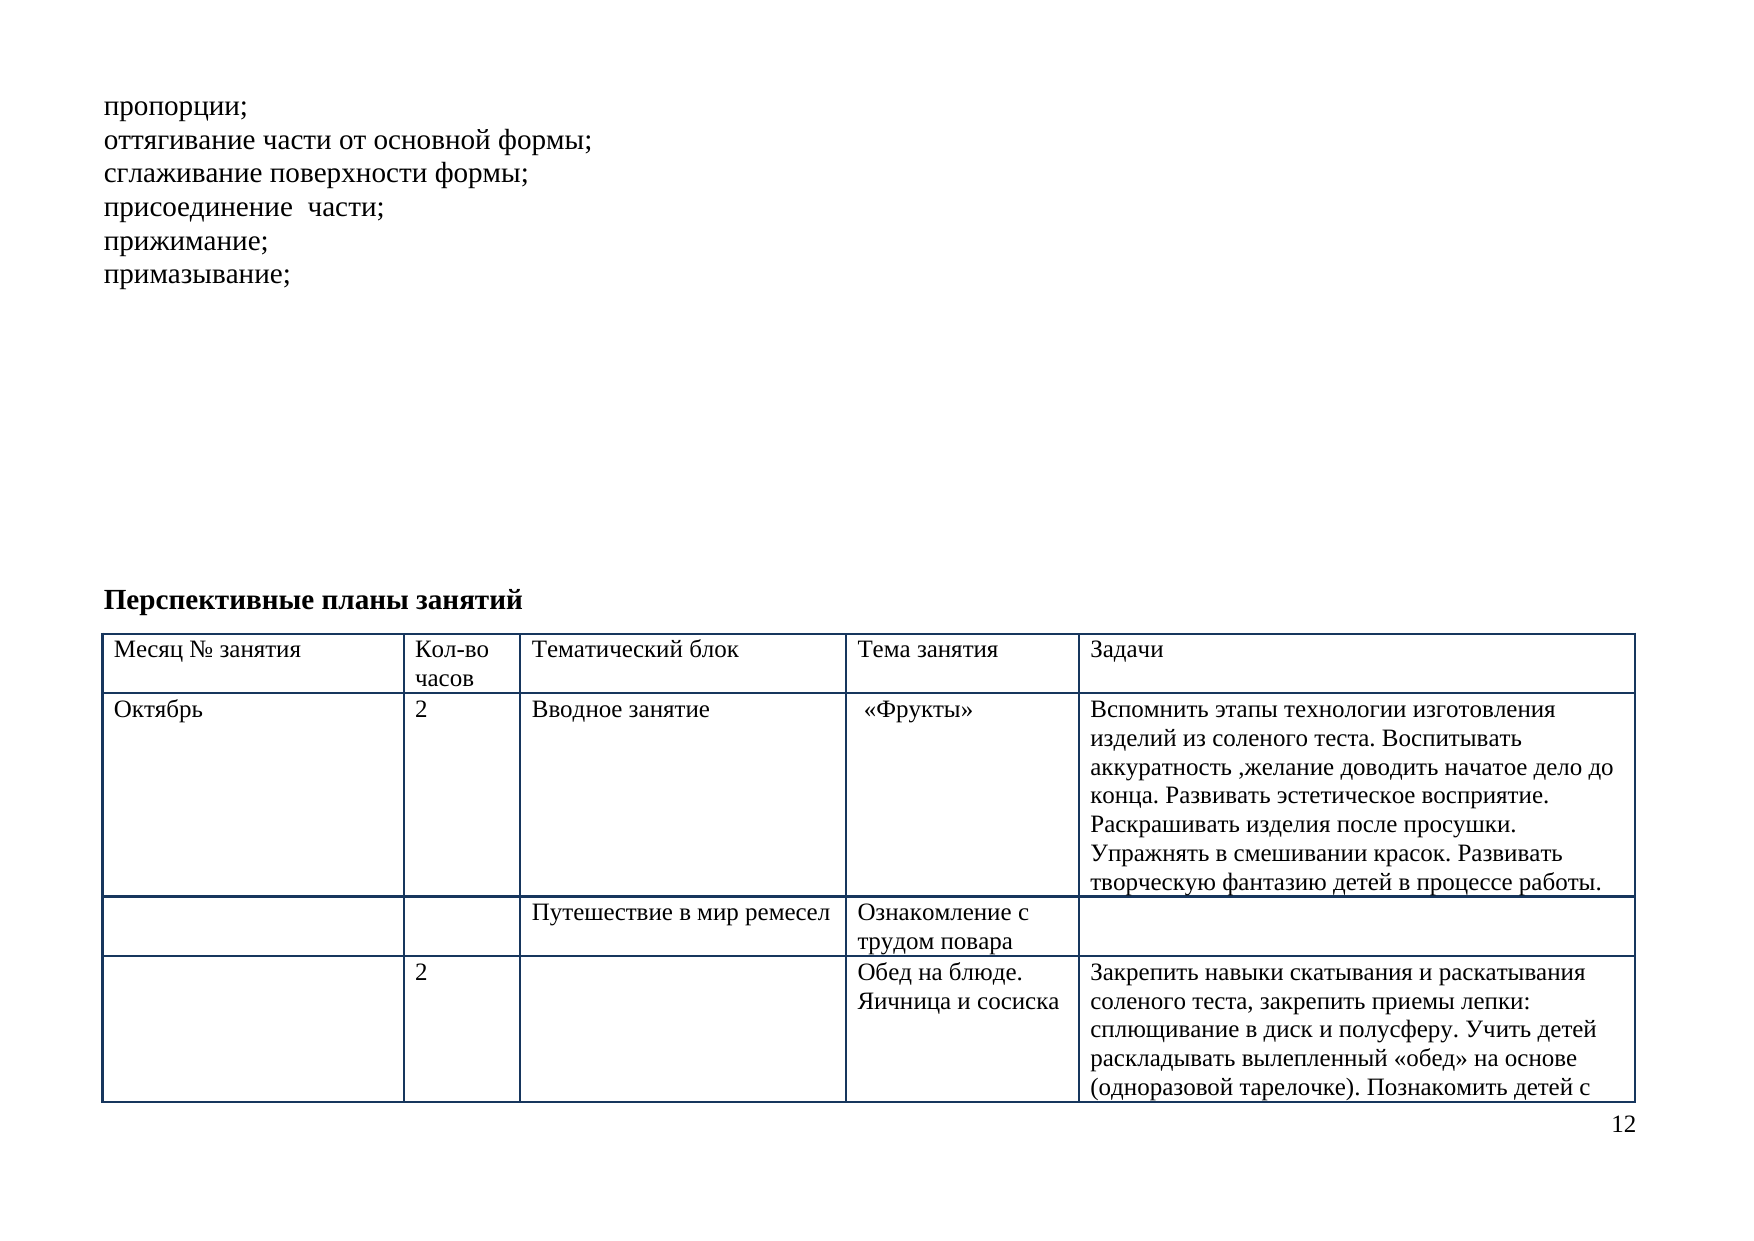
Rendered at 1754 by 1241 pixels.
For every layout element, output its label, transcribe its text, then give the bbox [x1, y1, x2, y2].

text Перспективные планы занятий [103, 582, 1636, 616]
table_cell Вводное занятие [521, 694, 845, 895]
text пропорции; [103, 88, 1636, 122]
table_cell [405, 898, 519, 955]
table_header Тематический блок [521, 635, 845, 692]
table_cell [1080, 957, 1634, 1101]
table_cell [104, 898, 403, 955]
table_header Кол-во часов [405, 635, 519, 692]
table_header Задачи [1080, 635, 1634, 692]
table_cell Ознакомление с трудом повара [847, 898, 1078, 955]
table_cell [1080, 898, 1634, 955]
text оттягивание части от основной формы; [103, 122, 1636, 156]
table_cell «Фрукты» [847, 694, 1078, 895]
text прижимание; [103, 223, 1636, 256]
text примазывание; [103, 256, 1636, 290]
table_cell Октябрь [104, 694, 403, 895]
table_cell 2 [405, 957, 519, 1101]
table_header Месяц № занятия [104, 635, 403, 692]
text сглаживание поверхности формы; [103, 156, 1636, 189]
table_cell Вспомнить этапы технологии изготовления изделий из соленого теста. Воспитывать аккуратность ,желание доводить начатое дело до конца. Развивать эстетическое восприятие. Раскрашивать изделия после просушки. Упражнять в смешивании красок. Развивать творческую фантазию детей в процессе работы. [1080, 694, 1634, 895]
text присоединение части; [103, 189, 1636, 223]
table_header Тема занятия [847, 635, 1078, 692]
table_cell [847, 957, 1078, 1101]
table_cell 2 [405, 694, 519, 895]
table_cell [521, 957, 845, 1101]
table_cell [104, 957, 403, 1101]
table_cell Путешествие в мир ремесел [521, 898, 845, 955]
